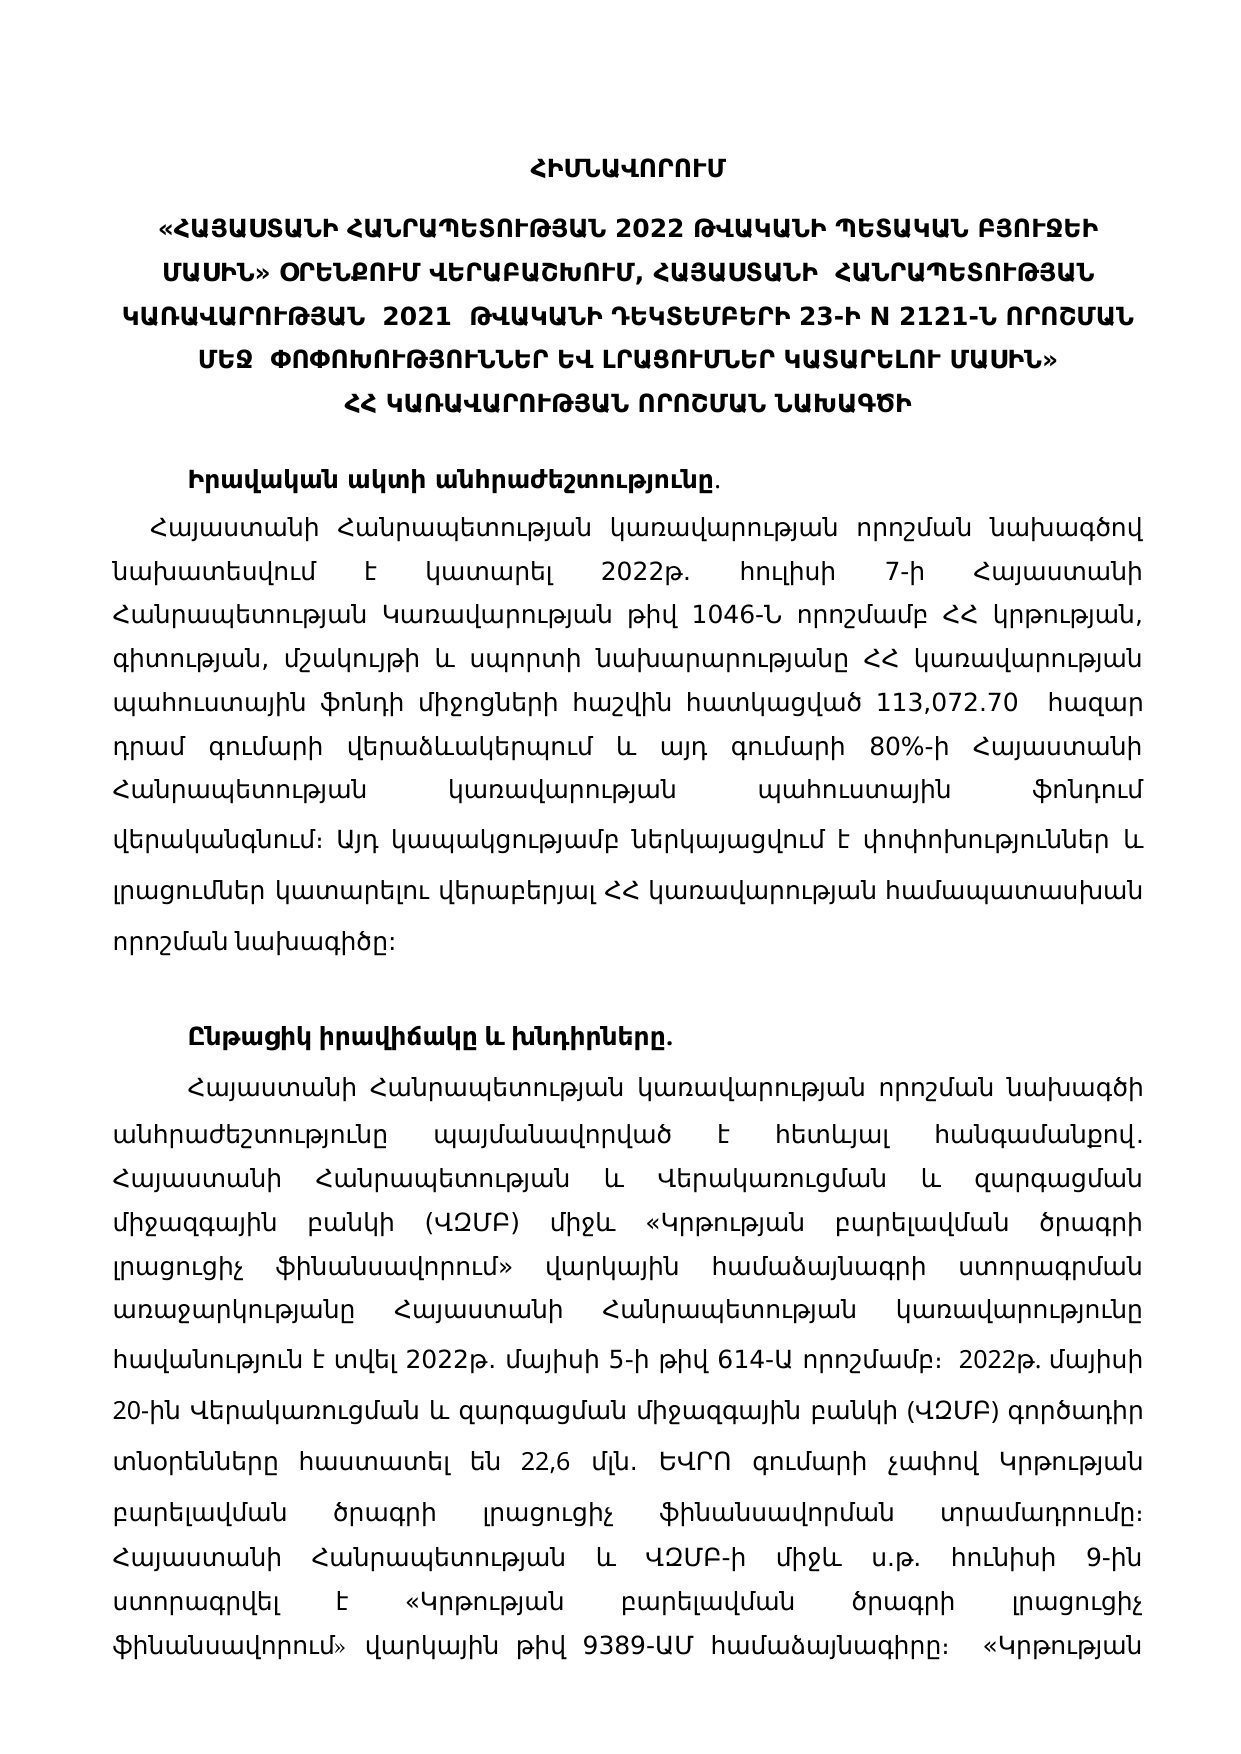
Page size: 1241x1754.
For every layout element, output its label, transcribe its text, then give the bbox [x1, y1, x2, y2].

text ՀԻՄՆԱՎՈՐՈՒՄ [112, 151, 1144, 185]
text Հայաստանի Հանրապետության կառավարության որոշման նախագծով նախատեսվում է կատարել 2022թ․ հուլիսի 7-ի Հայաստանի Հանրապետության Կառավարության թիվ 1046-Ն որոշմամբ ՀՀ կրթության, գիտության, մշակույթի և սպորտի նախարարությանը ՀՀ կառավարության պահուստային ֆոնդի միջոցների հաշվին հատկացված 113,072.70 հազար դրամ գումարի վերաձևակերպում և այդ գումարի 80%-ի Հայաստանի Հանրապետության կառավարության պահուստային ֆոնդում վերականգնում։ Այդ կապակցությամբ ներկայացվում է փոփոխություններ և լրացումներ կատարելու վերաբերյալ ՀՀ կառավարության համապատասխան որոշման նախագիծը: [112, 513, 1144, 958]
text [112, 1070, 1144, 1660]
text ՀՀ ԿԱՌԱՎԱՐՈՒԹՅԱՆ ՈՐՈՇՄԱՆ ՆԱԽԱԳԾԻ [112, 389, 1144, 418]
text «ՀԱՅԱՍՏԱՆԻ ՀԱՆՐԱՊԵՏՈՒԹՅԱՆ 2022 ԹՎԱԿԱՆԻ ՊԵՏԱԿԱՆ ԲՅՈՒՋԵԻ ՄԱՍԻՆ» ՕՐԵՆՔՈՒՄ ՎԵՐԱԲԱՇԽՈՒՄ, ՀԱՅԱՍՏԱՆԻ ՀԱՆՐԱՊԵՏՈՒԹՅԱՆ ԿԱՌԱՎԱՐՈՒԹՅԱՆ 2021 ԹՎԱԿԱՆԻ ԴԵԿՏԵՄԲԵՐԻ 23-Ի N 2121-Ն ՈՐՈՇՄԱՆ ՄԵՋ ՓՈՓՈԽՈՒԹՅՈՒՆՆԵՐ ԵՎ ԼՐԱՑՈՒՄՆԵՐ ԿԱՏԱՐԵԼՈՒ ՄԱՍԻՆ» [112, 214, 1144, 375]
text Ընթացիկ իրավիճակը և խնդիրները. [112, 1019, 1144, 1053]
text Իրավական ակտի անհրաժեշտությունը. [112, 462, 1144, 496]
